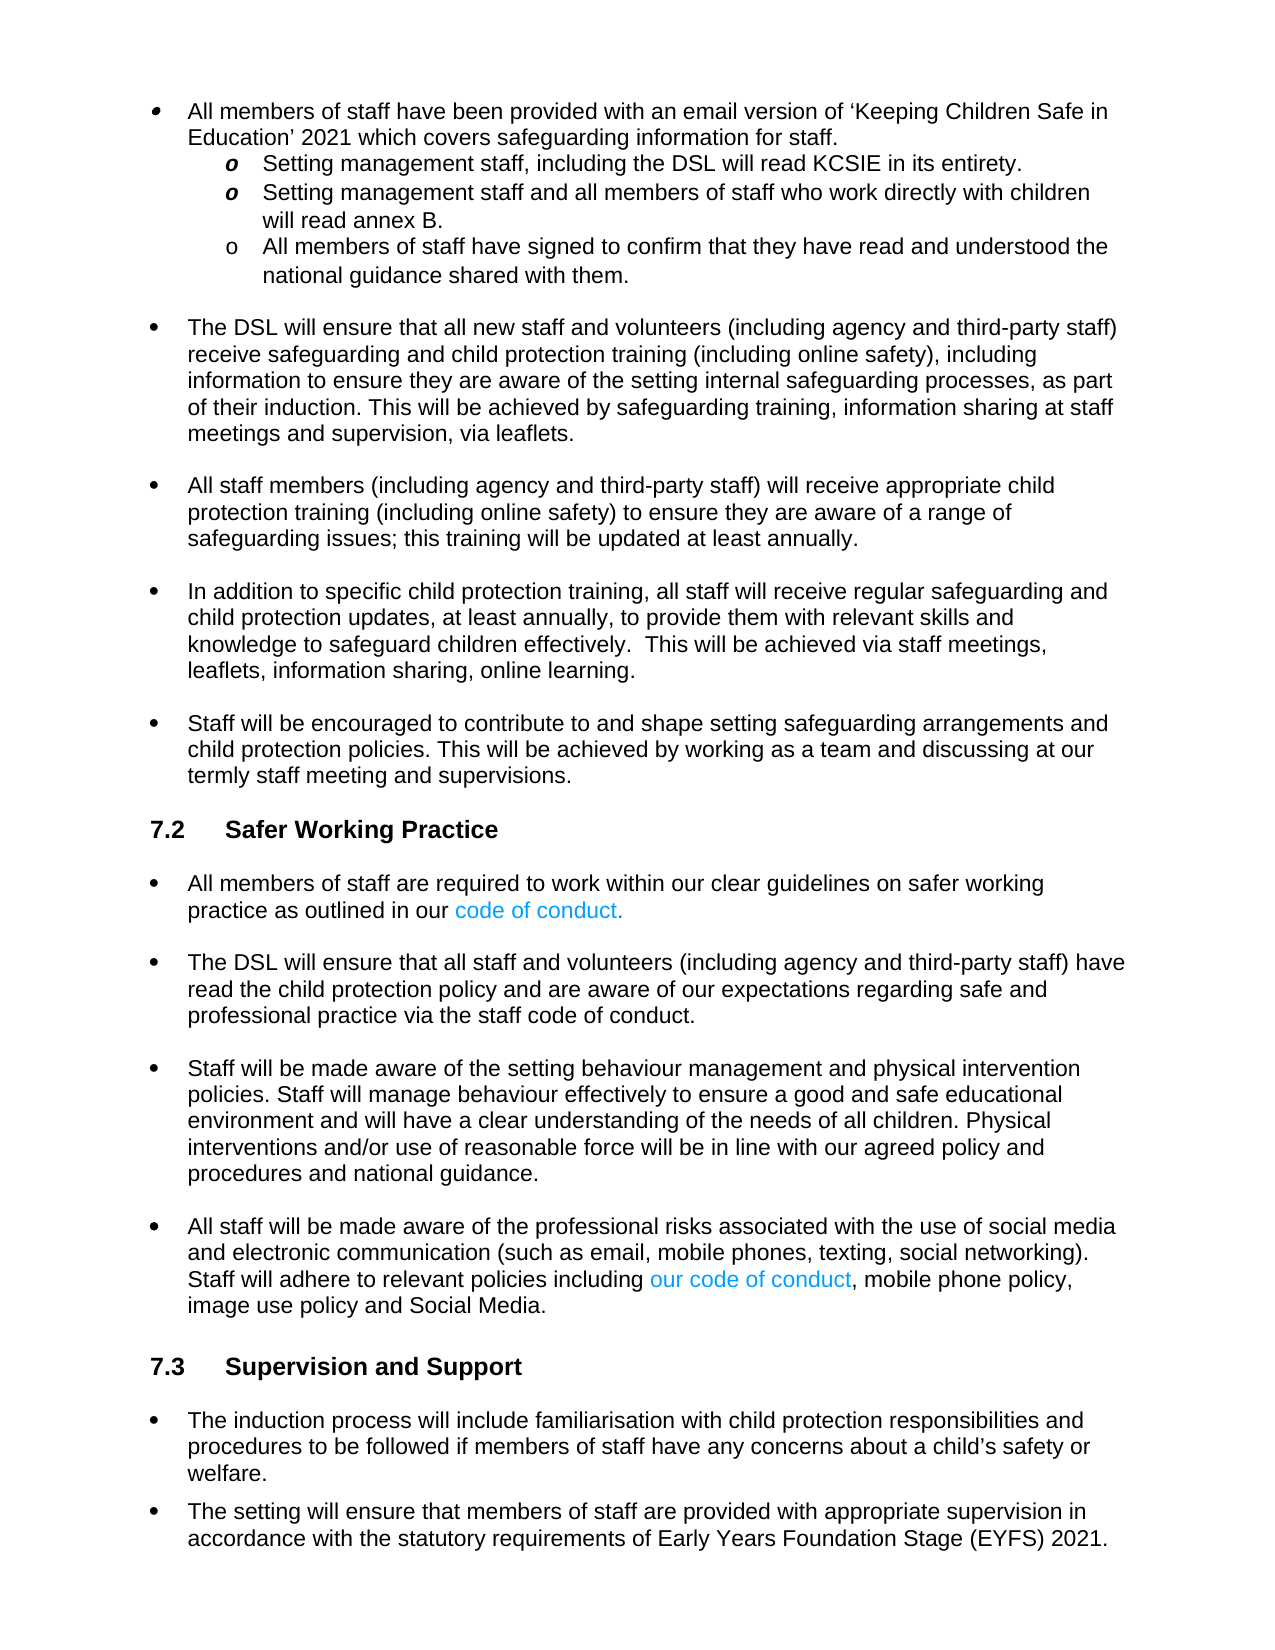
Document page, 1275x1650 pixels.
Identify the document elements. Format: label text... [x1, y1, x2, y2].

list All members of staff are required to work within our clear guidelines on safer working practice as outlined in our code of conduct. [150, 1071, 1125, 1124]
list Setting management staff and all members of staff who work directly with children will read annex B. [225, 380, 1125, 434]
list All staff members (including agency and third-party staff) will receive appropriate child protection training (including online safety) to ensure they are aware of a range of safeguarding issues; this training will be updated at least annually. [150, 674, 1125, 753]
list In addition to specific child protection training, all staff will receive regular safeguarding and child protection updates, at least annually, to provide them with relevant skills and knowledge to safeguard children effectively. This will be achieved via staff meetings, leaflets, information sharing, online learning. [150, 779, 1125, 884]
list Staff Engagement and Expectations [150, 177, 1125, 210]
list Awareness, Induction and Training [150, 244, 1125, 272]
list All staff will be made aware of the professional risks associated with the use of social media and electronic communication (such as email, mobile phones, texting, social networking). Staff will adhere to relevant policies including our code of conduct, mobile phone policy, image use policy and Social Media. [150, 1414, 1125, 1519]
list All members of staff have signed to confirm that they have read and understood the national guidance shared with them. [225, 434, 1125, 489]
list Staff will be encouraged to contribute to and shape setting safeguarding arrangements and child protection policies. This will be achieved by working as a team and discussing at our termly staff meeting and supervisions. [150, 911, 1125, 990]
list Setting management staff, including the DSL will read KCSIE in its entirety. [225, 352, 1125, 380]
list Staff will be made aware of the setting behaviour management and physical intervention policies. Staff will manage behaviour effectively to ensure a good and safe educational environment and will have a clear understanding of the needs of all children. Physical interventions and/or use of reasonable force will be in line with our agreed policy and procedures and national guidance. [150, 1256, 1125, 1388]
list Safer Working Practice [150, 1016, 1125, 1045]
list The DSL will ensure that all new staff and volunteers (including agency and third-party staff) receive safeguarding and child protection training (including online safety), including information to ensure they are aware of the setting internal safeguarding processes, as part of their induction. This will be achieved by safeguarding training, information sharing at staff meetings and supervision, via leaflets. [150, 516, 1125, 647]
list The DSL will ensure that all staff and volunteers (including agency and third-party staff) have read the child protection policy and are aware of our expectations regarding safe and professional practice via the staff code of conduct. [150, 1151, 1125, 1229]
list All members of staff have been provided with an email version of ‘Keeping Children Safe in Education’ 2021 which covers safeguarding information for staff. [150, 299, 1125, 352]
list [150, 98, 1125, 150]
